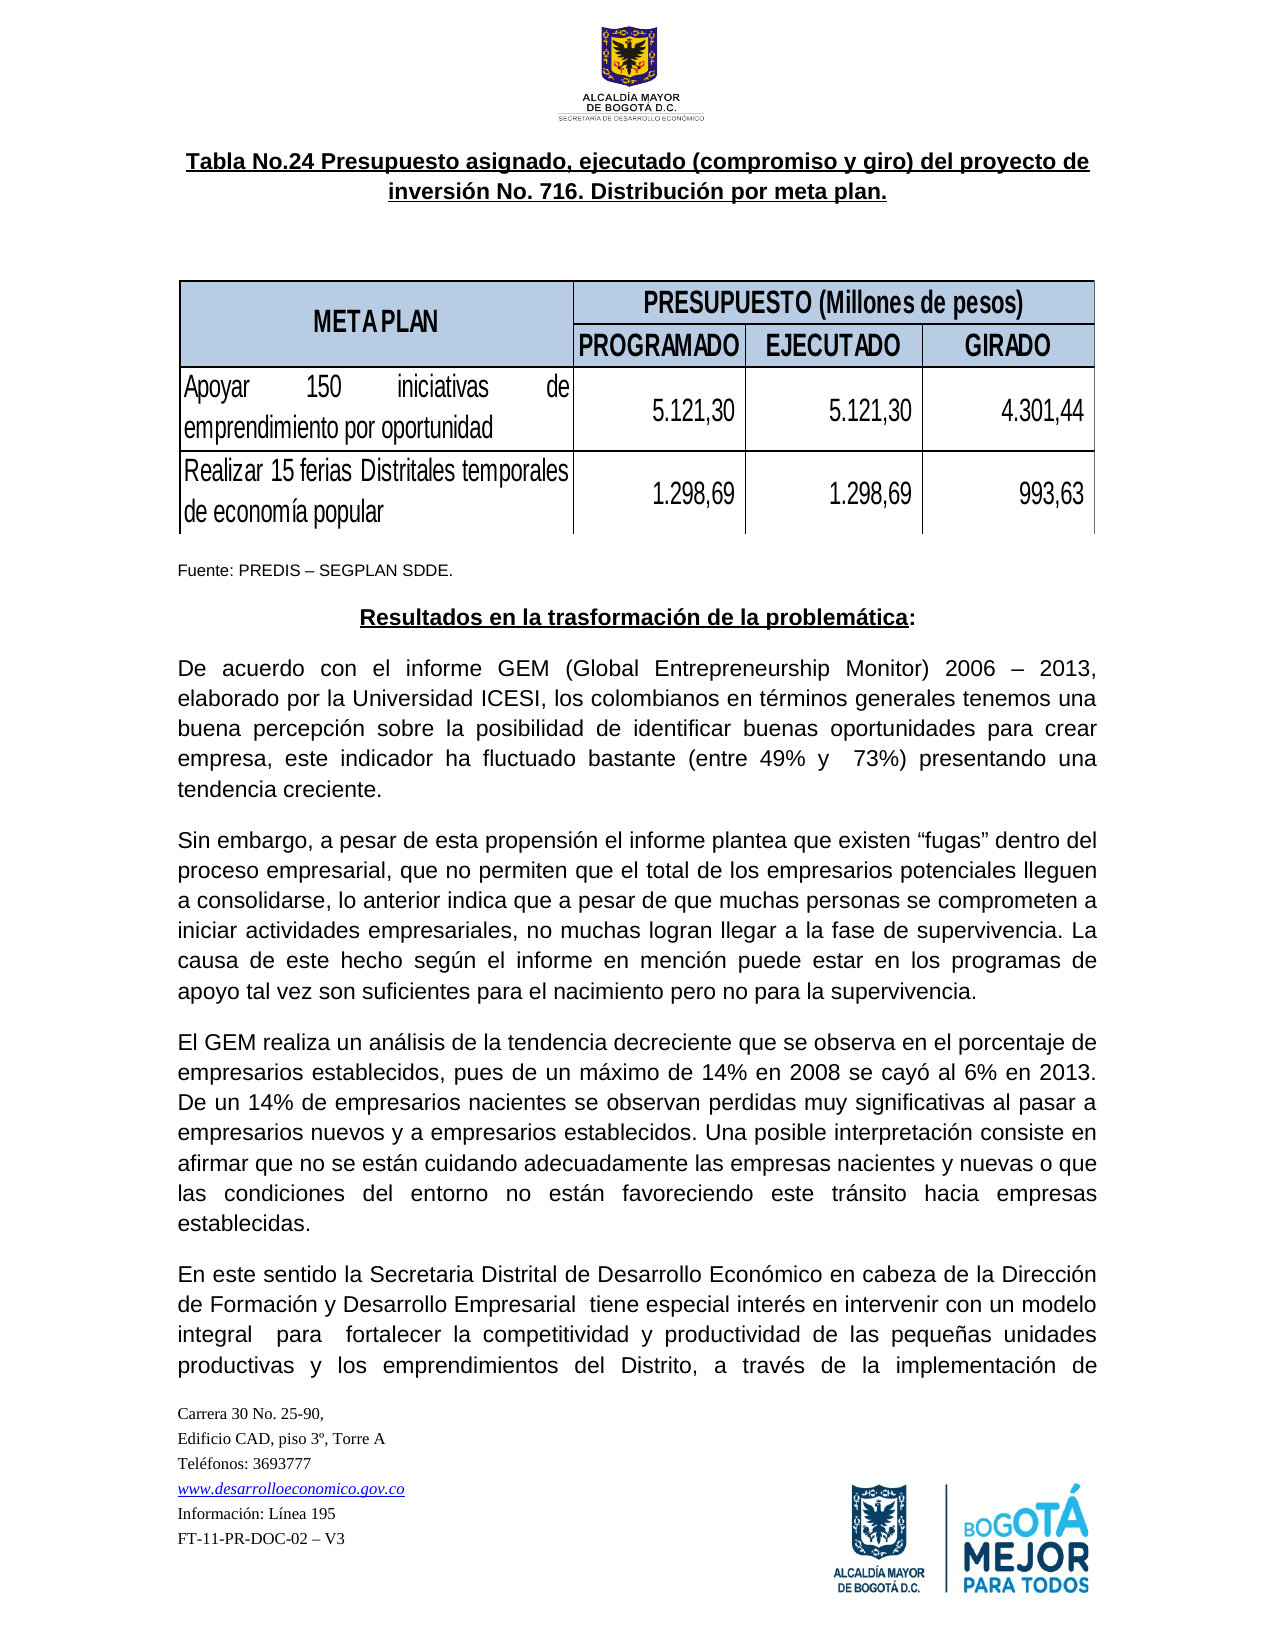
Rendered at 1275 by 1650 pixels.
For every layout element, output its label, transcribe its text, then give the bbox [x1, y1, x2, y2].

picture [529, 6, 728, 144]
text El GEM realiza un análisis de la tendencia decreciente que se observa en el porcentaje de empresarios establecidos, pues de un máximo de 14% en 2008 se cayó al 6% en 2013. De un 14% de empresarios nacientes se observan perdidas muy significativas al pasar a empresarios nuevos y a empresarios establecidos. Una posible interpretación consiste en afirmar que no se están cuidando adecuadamente las empresas nacientes y nuevas o que las condiciones del entorno no están favoreciendo este tránsito hacia empresas establecidas. [177, 1029, 1098, 1236]
text Sin embargo, a pesar de esta propensión el informe plantea que existen “fugas” dentro del proceso empresarial, que no permiten que el total de los empresarios potenciales lleguen a consolidarse, lo anterior indica que a pesar de que muchas personas se comprometen a iniciar actividades empresariales, no muchas logran llegar a la fase de supervivencia. La causa de este hecho según el informe en mención puede estar en los programas de apoyo tal vez son suficientes para el nacimiento pero no para la supervivencia. [177, 827, 1098, 1004]
text Resultados en la trasformación de la problemática: [177, 604, 1098, 630]
text De acuerdo con el informe GEM (Global Entrepreneurship Monitor) 2006 – 2013, elaborado por la Universidad ICESI, los colombianos en términos generales tenemos una buena percepción sobre la posibilidad de identificar buenas oportunidades para crear empresa, este indicador ha fluctuado bastante (entre 49% y 73%) presentando una tendencia creciente. [177, 655, 1098, 802]
text Fuente: PREDIS – SEGPLAN SDDE. [177, 561, 1098, 580]
picture [833, 1483, 1089, 1593]
text Tabla No.24 Presupuesto asignado, ejecutado (compromiso y giro) del proyecto de inversión No. 716. Distribución por meta plan. [177, 148, 1098, 204]
